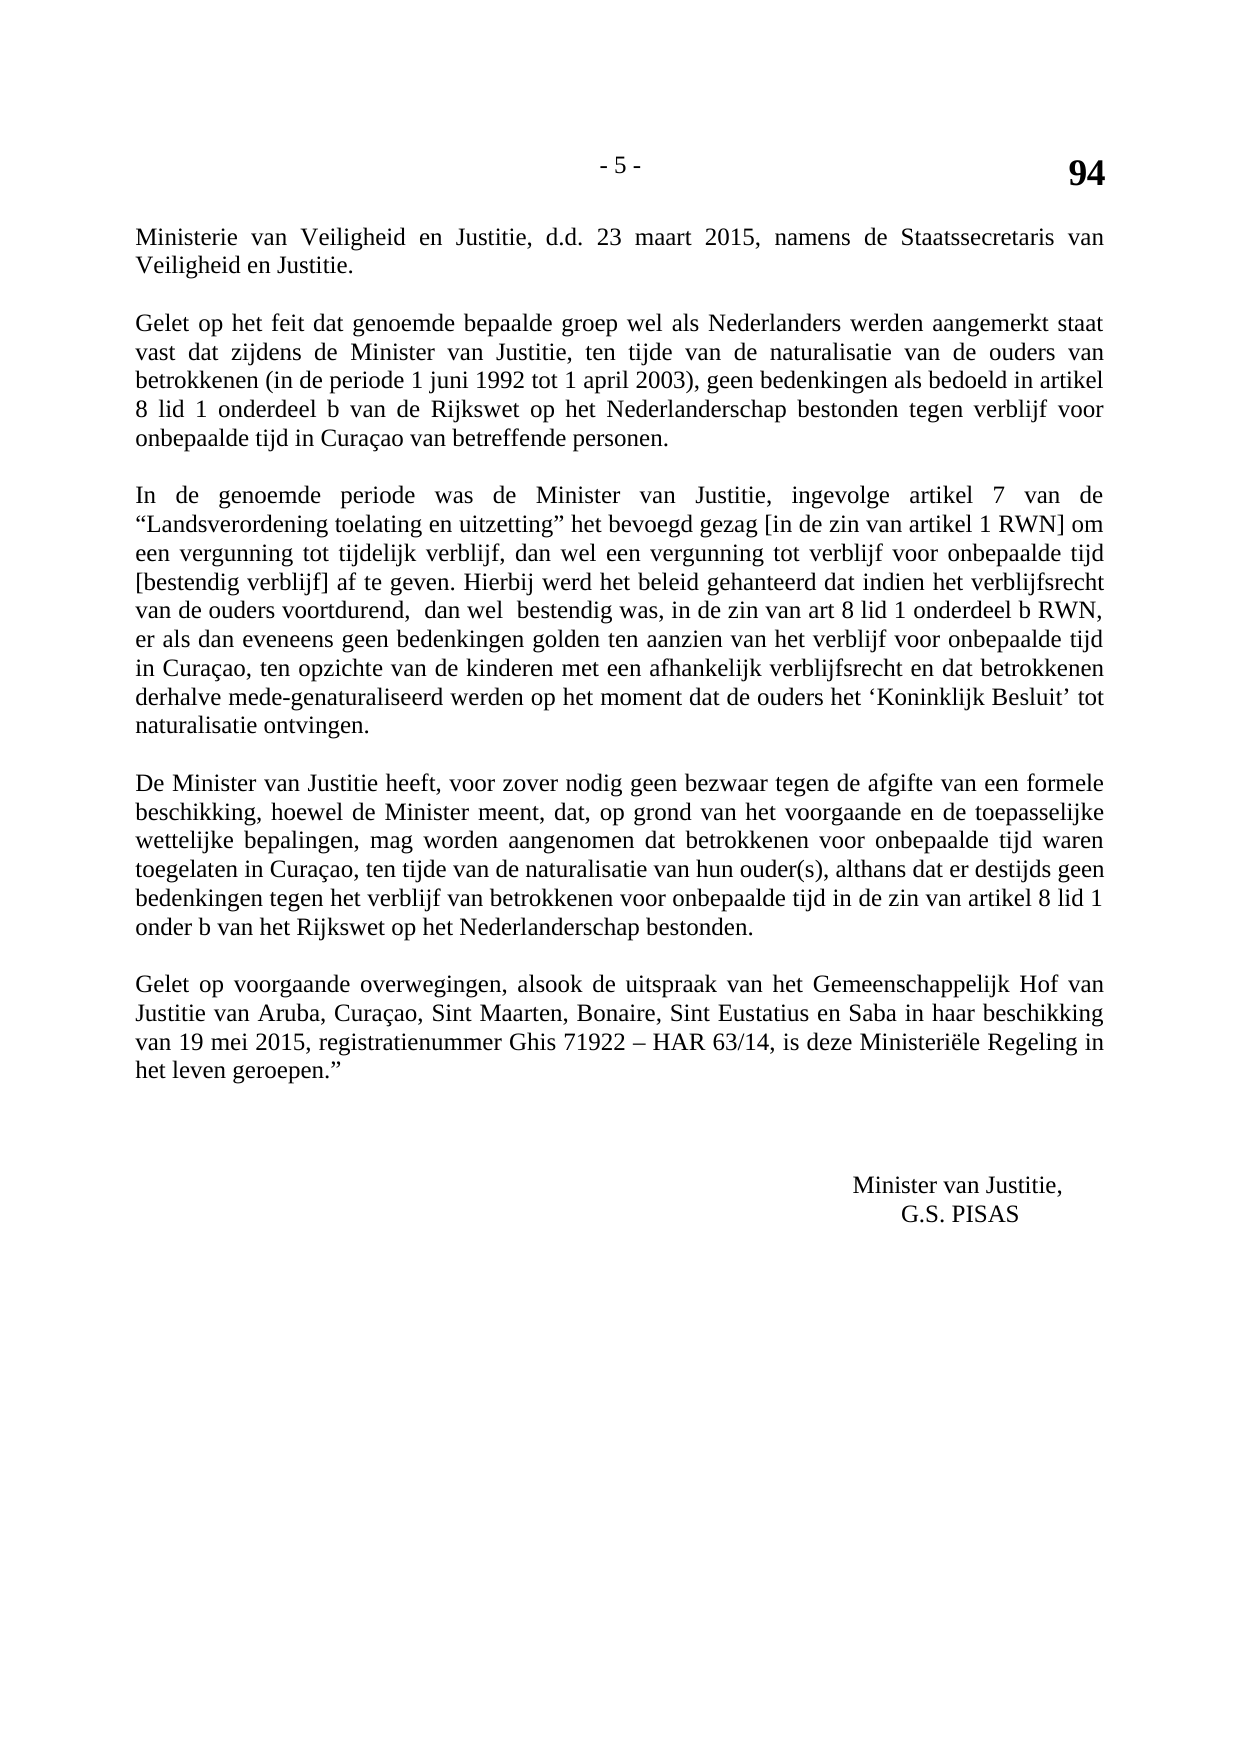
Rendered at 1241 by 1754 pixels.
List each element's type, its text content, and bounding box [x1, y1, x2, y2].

text In de genoemde periode was de Minister van Justitie, ingevolge artikel 7 van de “Landsverordening toelating en uitzetting” het bevoegd gezag [in de zin van artikel 1 RWN] om een vergunning tot tijdelijk verblijf, dan wel een vergunning tot verblijf voor onbepaalde tijd [bestendig verblijf] af te geven. Hierbij werd het beleid gehanteerd dat indien het verblijfsrecht van de ouders voortdurend, dan wel bestendig was, in de zin van art 8 lid 1 onderdeel b RWN, er als dan eveneens geen bedenkingen golden ten aanzien van het verblijf voor onbepaalde tijd in Curaçao, ten opzichte van de kinderen met een afhankelijk verblijfsrecht en dat betrokkenen derhalve mede-genaturaliseerd werden op het moment dat de ouders het ‘Koninklijk Besluit’ tot naturalisatie ontvingen. [135, 481, 1105, 739]
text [135, 222, 1105, 279]
text G.S. PISAS [857, 1199, 1063, 1228]
text Minister van Justitie, [810, 1171, 1105, 1199]
text Gelet op het feit dat genoemde bepaalde groep wel als Nederlanders werden aangemerkt staat vast dat zijdens de Minister van Justitie, ten tijde van de naturalisatie van de ouders van betrokkenen (in de periode 1 juni 1992 tot 1 april 2003), geen bedenkingen als bedoeld in artikel 8 lid 1 onderdeel b van de Rijkswet op het Nederlanderschap bestonden tegen verblijf voor onbepaalde tijd in Curaçao van betreffende personen. [135, 308, 1105, 452]
text Gelet op voorgaande overwegingen, alsook de uitspraak van het Gemeenschappelijk Hof van Justitie van Aruba, Curaçao, Sint Maarten, Bonaire, Sint Eustatius en Saba in haar beschikking van 19 mei 2015, registratienummer Ghis 71922 – HAR 63/14, is deze Ministeriële Regeling in het leven geroepen.” [135, 969, 1105, 1084]
text De Minister van Justitie heeft, voor zover nodig geen bezwaar tegen de afgifte van een formele beschikking, hoewel de Minister meent, dat, op grond van het voorgaande en de toepasselijke wettelijke bepalingen, mag worden aangenomen dat betrokkenen voor onbepaalde tijd waren toegelaten in Curaçao, ten tijde van de naturalisatie van hun ouder(s), althans dat er destijds geen bedenkingen tegen het verblijf van betrokkenen voor onbepaalde tijd in de zin van artikel 8 lid 1 onder b van het Rijkswet op het Nederlanderschap bestonden. [135, 768, 1105, 941]
